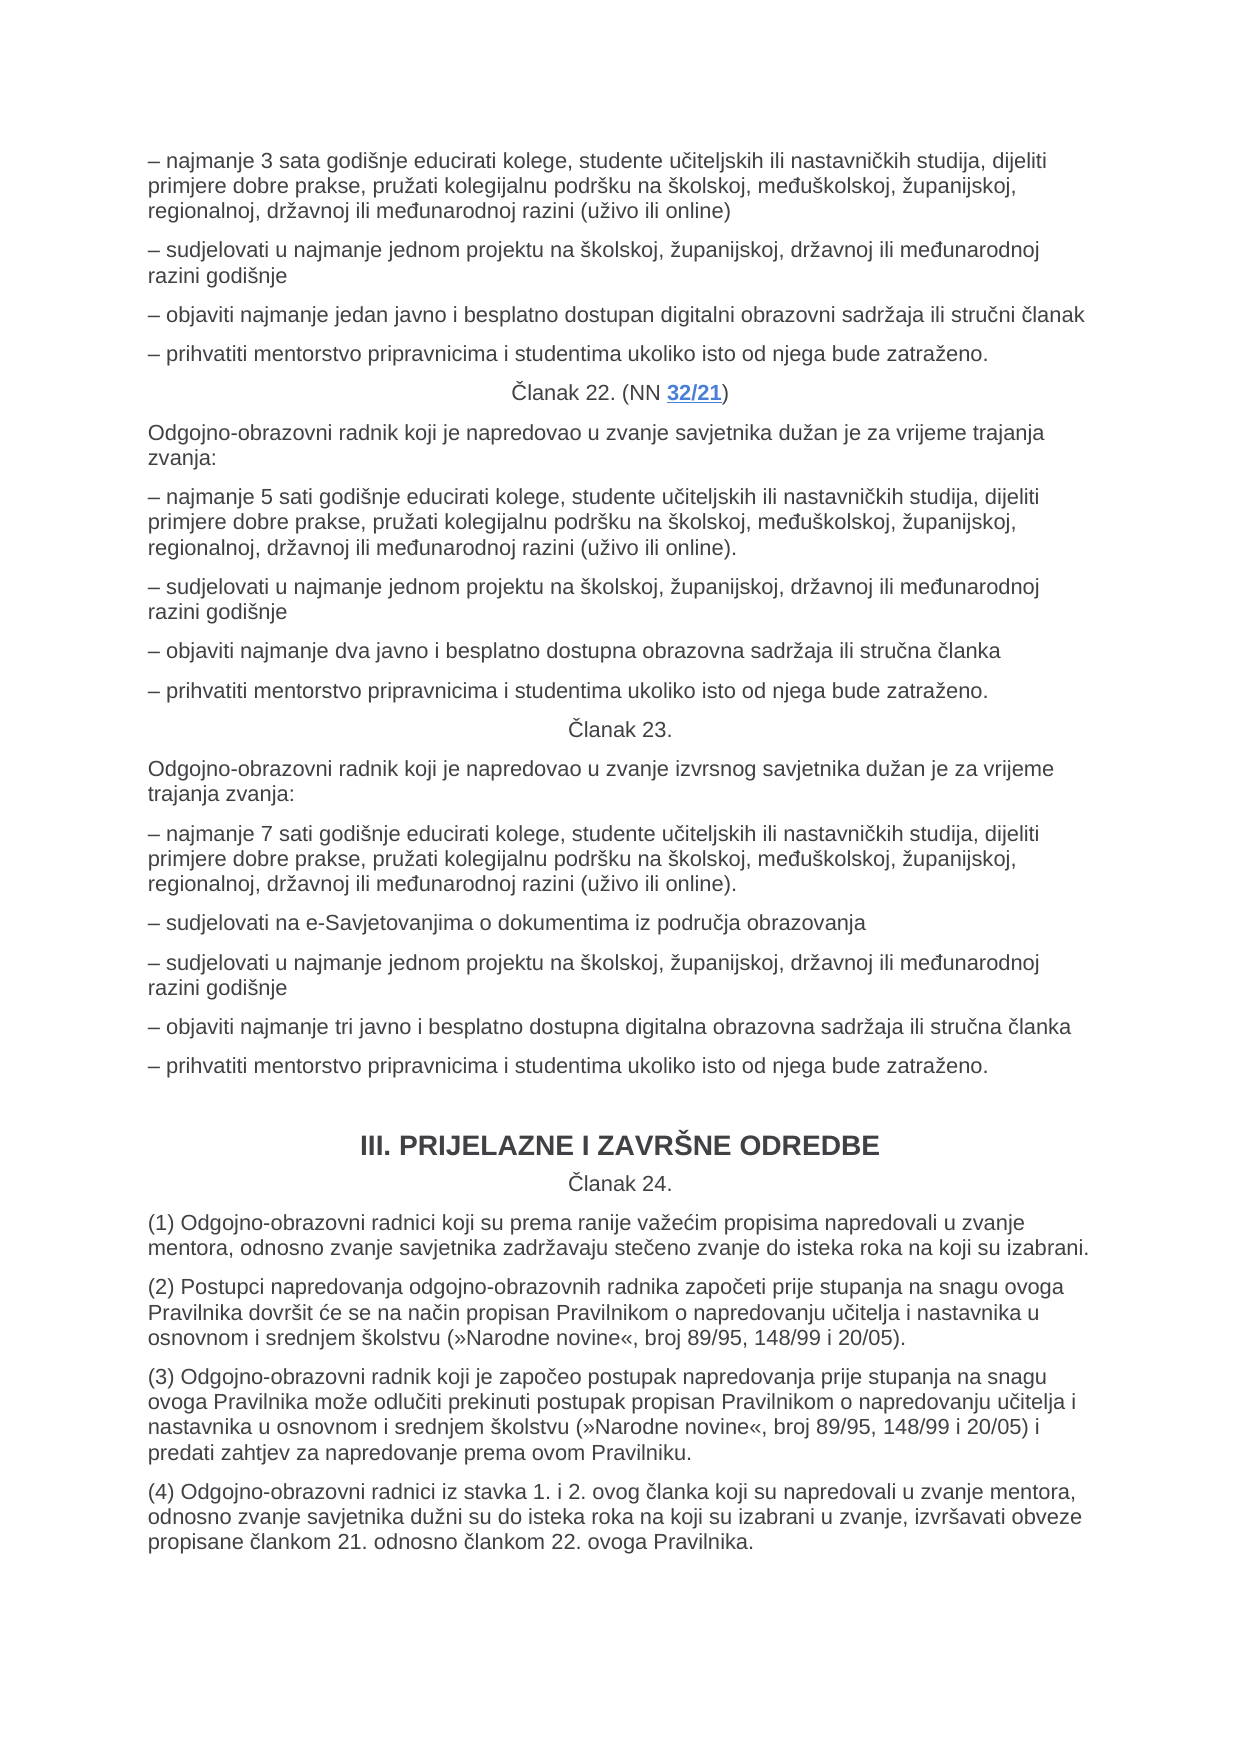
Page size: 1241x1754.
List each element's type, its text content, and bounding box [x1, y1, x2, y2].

text – prihvatiti mentorstvo pripravnicima i studentima ukoliko isto od njega bude zatraženo. [148, 677, 1093, 703]
text – sudjelovati u najmanje jednom projektu na školskoj, županijskoj, državnoj ili međunarodnoj razini godišnje [148, 574, 1093, 624]
text (4) Odgojno-obrazovni radnici iz stavka 1. i 2. ovog članka koji su napredovali u zvanje mentora, odnosno zvanje savjetnika dužni su do isteka roka na koji su izabrani u zvanje, izvršavati obveze propisane člankom 21. odnosno člankom 22. ovoga Pravilnika. [148, 1479, 1093, 1554]
text Članak 23. [148, 717, 1093, 742]
text – sudjelovati u najmanje jednom projektu na školskoj, županijskoj, državnoj ili međunarodnoj razini godišnje [148, 949, 1093, 1000]
text Odgojno-obrazovni radnik koji je napredovao u zvanje savjetnika dužan je za vrijeme trajanja zvanja: [148, 419, 1093, 470]
text – najmanje 3 sata godišnje educirati kolege, studente učiteljskih ili nastavničkih studija, dijeliti primjere dobre prakse, pružati kolegijalnu podršku na školskoj, međuškolskoj, županijskoj, regionalnoj, državnoj ili međunarodnoj razini (uživo ili online) [148, 148, 1093, 223]
text – objaviti najmanje tri javno i besplatno dostupna digitalna obrazovna sadržaja ili stručna članka [148, 1014, 1093, 1039]
text – najmanje 5 sati godišnje educirati kolege, studente učiteljskih ili nastavničkih studija, dijeliti primjere dobre prakse, pružati kolegijalnu podršku na školskoj, međuškolskoj, županijskoj, regionalnoj, državnoj ili međunarodnoj razini (uživo ili online). [148, 484, 1093, 560]
text (1) Odgojno-obrazovni radnici koji su prema ranije važećim propisima napredovali u zvanje mentora, odnosno zvanje savjetnika zadržavaju stečeno zvanje do isteka roka na koji su izabrani. [148, 1210, 1093, 1260]
text – prihvatiti mentorstvo pripravnicima i studentima ukoliko isto od njega bude zatraženo. [148, 341, 1093, 366]
text – sudjelovati u najmanje jednom projektu na školskoj, županijskoj, državnoj ili međunarodnoj razini godišnje [148, 237, 1093, 288]
text Odgojno-obrazovni radnik koji je napredovao u zvanje izvrsnog savjetnika dužan je za vrijeme trajanja zvanja: [148, 756, 1093, 806]
text – objaviti najmanje jedan javno i besplatno dostupan digitalni obrazovni sadržaja ili stručni članak [148, 302, 1093, 327]
text – sudjelovati na e-Savjetovanjima o dokumentima iz područja obrazovanja [148, 910, 1093, 935]
text (2) Postupci napredovanja odgojno-obrazovnih radnika započeti prije stupanja na snagu ovoga Pravilnika dovršit će se na način propisan Pravilnikom o napredovanju učitelja i nastavnika u osnovnom i srednjem školstvu (»Narodne novine«, broj 89/95, 148/99 i 20/05). [148, 1274, 1093, 1350]
text Članak 24. [148, 1170, 1093, 1196]
text – objaviti najmanje dva javno i besplatno dostupna obrazovna sadržaja ili stručna članka [148, 638, 1093, 663]
text III. PRIJELAZNE I ZAVRŠNE ODREDBE [148, 1119, 1093, 1161]
text – prihvatiti mentorstvo pripravnicima i studentima ukoliko isto od njega bude zatraženo. [148, 1053, 1093, 1078]
text (3) Odgojno-obrazovni radnik koji je započeo postupak napredovanja prije stupanja na snagu ovoga Pravilnika može odlučiti prekinuti postupak propisan Pravilnikom o napredovanju učitelja i nastavnika u osnovnom i srednjem školstvu (»Narodne novine«, broj 89/95, 148/99 i 20/05) i predati zahtjev za napredovanje prema ovom Pravilniku. [148, 1364, 1093, 1465]
text – najmanje 7 sati godišnje educirati kolege, studente učiteljskih ili nastavničkih studija, dijeliti primjere dobre prakse, pružati kolegijalnu podršku na školskoj, međuškolskoj, županijskoj, regionalnoj, državnoj ili međunarodnoj razini (uživo ili online). [148, 821, 1093, 896]
text Članak 22. (NN 32/21) [148, 380, 1093, 406]
